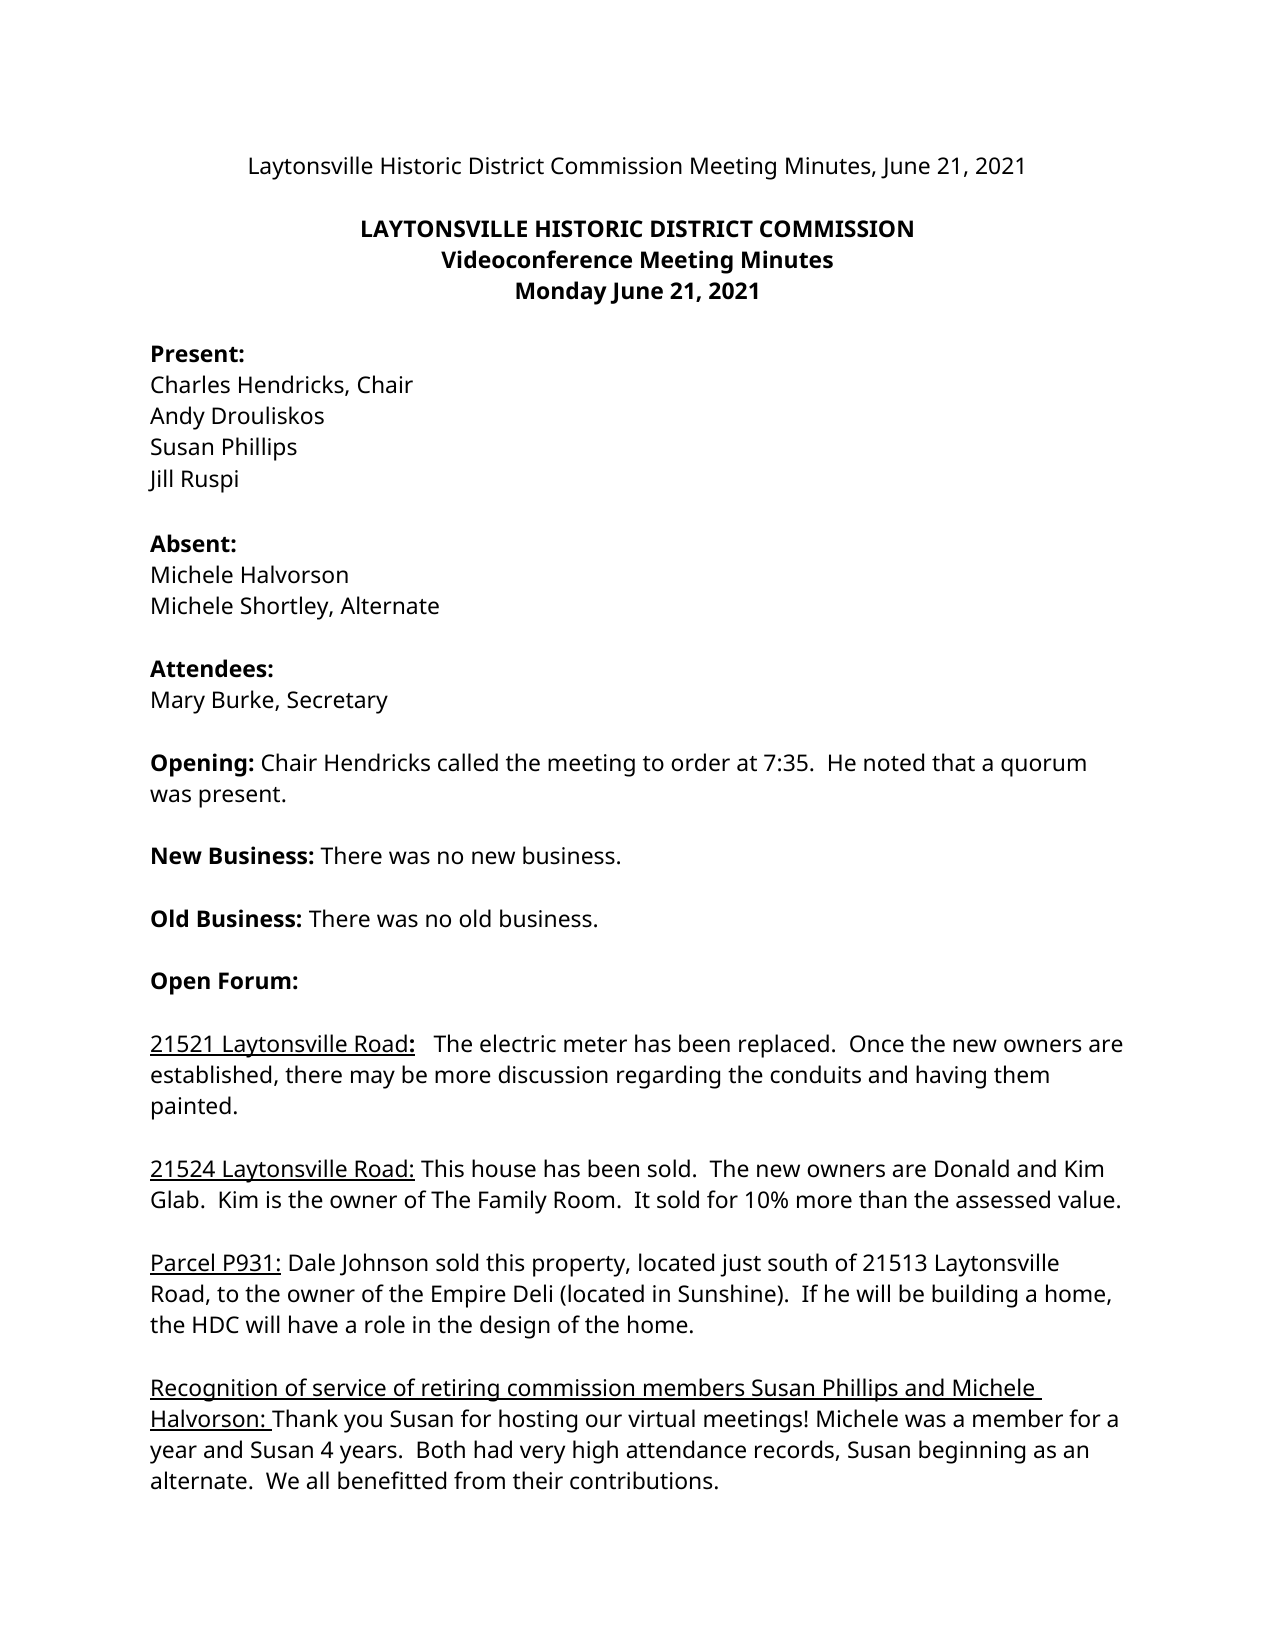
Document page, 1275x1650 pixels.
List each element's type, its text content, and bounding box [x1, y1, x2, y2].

text New Business: There was no new business. [150, 840, 1125, 872]
text Monday June 21, 2021 [150, 275, 1125, 306]
text Recognition of service of retiring commission members Susan Phillips and Michele Halvorson: Thank you Susan for hosting our virtual meetings! Michele was a member for a year and Susan 4 years. Both had very high attendance records, Susan beginning as an alternate. We all benefitted from their contributions. [150, 1372, 1125, 1497]
text Open Forum: [150, 965, 1125, 997]
text Videoconference Meeting Minutes [150, 244, 1125, 275]
text Susan Phillips [150, 431, 1125, 462]
text Andy Drouliskos [150, 400, 1125, 431]
text Parcel P931: Dale Johnson sold this property, located just south of 21513 Laytonsville Road, to the owner of the Empire Deli (located in Sunshine). If he will be building a home, the HDC will have a role in the design of the home. [150, 1247, 1125, 1340]
text Absent: [150, 528, 1125, 559]
text 21521 Laytonsville Road: The electric meter has been replaced. Once the new owners are established, there may be more discussion regarding the conduits and having them painted. [150, 1028, 1125, 1122]
text Jill Ruspi [150, 462, 1125, 494]
text Charles Hendricks, Chair [150, 369, 1125, 400]
text Michele Shortley, Alternate [150, 590, 1125, 622]
text Present: [150, 337, 1125, 369]
text LAYTONSVILLE HISTORIC DISTRICT COMMISSION [150, 212, 1125, 244]
text Opening: Chair Hendricks called the meeting to order at 7:35. He noted that a quorum was present. [150, 747, 1125, 809]
text Laytonsville Historic District Commission Meeting Minutes, June 21, 2021 [150, 150, 1125, 181]
text Old Business: There was no old business. [150, 903, 1125, 934]
text Michele Halvorson [150, 559, 1125, 590]
text Attendees: [150, 653, 1125, 684]
text 21524 Laytonsville Road: This house has been sold. The new owners are Donald and Kim Glab. Kim is the owner of The Family Room. It sold for 10% more than the assessed value. [150, 1153, 1125, 1215]
text Mary Burke, Secretary [150, 684, 1125, 715]
